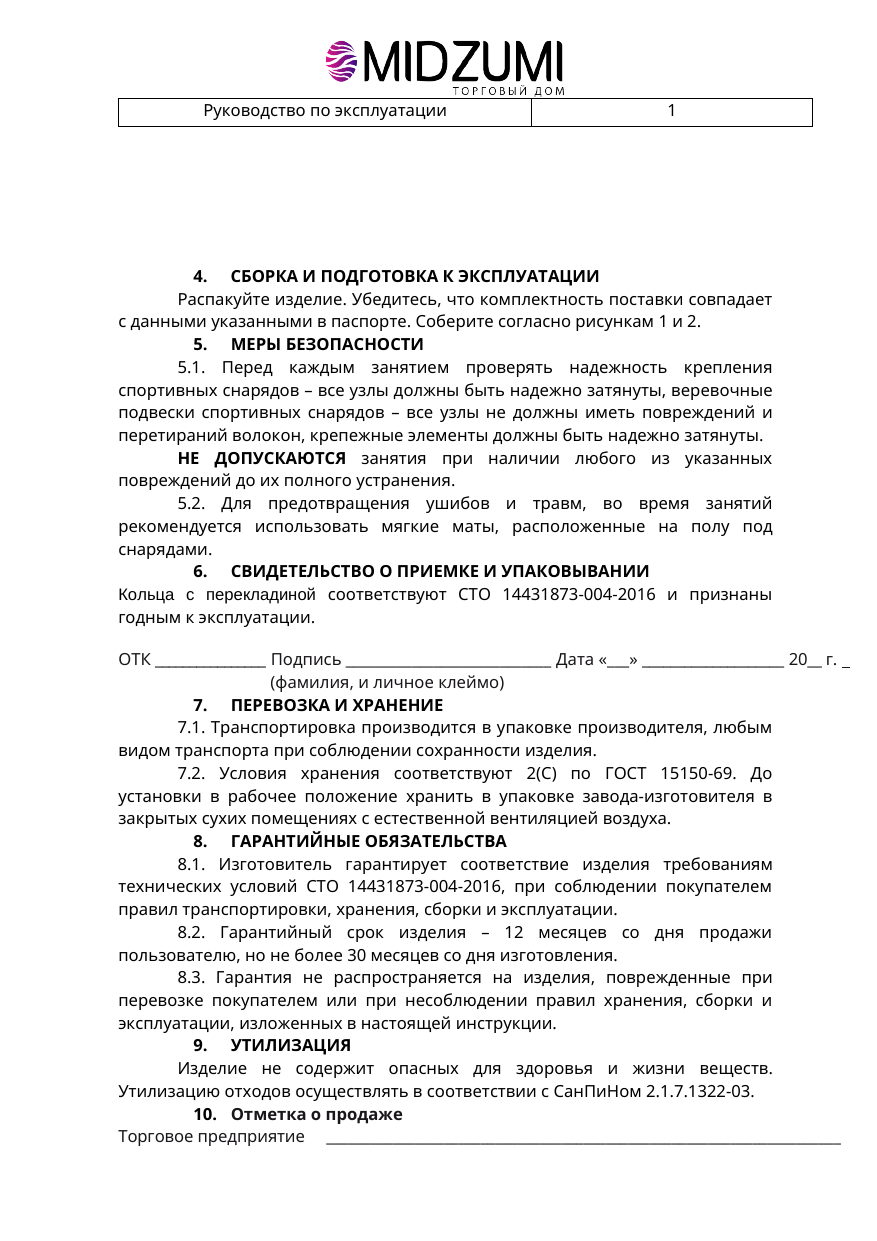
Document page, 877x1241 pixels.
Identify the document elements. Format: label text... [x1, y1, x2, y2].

picture [326, 29, 566, 98]
table_cell Руководство по эксплуатации [119, 99, 531, 126]
list СВИДЕТЕЛЬСТВО О ПРИЕМКЕ И УПАКОВЫВАНИИ [193, 560, 773, 582]
text 7.2. Условия хранения соответствуют 2(С) по ГОСТ 15150-69. До установки в рабочее положение хранить в упаковке завода-изготовителя в закрытых сухих помещениях с естественной вентиляцией воздуха. [118, 761, 773, 829]
text Изделие не содержит опасных для здоровья и жизни веществ. Утилизацию отходов осуществлять в соответствии с СанПиНом 2.1.7.1322-03. [118, 1057, 773, 1102]
list Отметка о продаже [193, 1102, 773, 1125]
text Кольца с перекладиной соответствуют СТО 14431873-004-2016 и признаны годным к эксплуатации. [118, 582, 773, 628]
text 5.2. Для предотвращения ушибов и травм, во время занятий рекомендуется использовать мягкие маты, расположенные на полу под снарядами. [118, 492, 773, 560]
text 5.1. Перед каждым занятием проверять надежность крепления спортивных снарядов – все узлы должны быть надежно затянуты, веревочные подвески спортивных снарядов – все узлы не должны иметь повреждений и перетираний волокон, крепежные элементы должны быть надежно затянуты. [118, 355, 773, 446]
list МЕРЫ БЕЗОПАСНОСТИ [193, 333, 773, 355]
text 8.3. Гарантия не распространяется на изделия, поврежденные при перевозке покупателем или при несоблюдении правил хранения, сборки и эксплуатации, изложенных в настоящей инструкции. [118, 966, 773, 1034]
table_cell 1 [532, 99, 812, 126]
text Распакуйте изделие. Убедитесь, что комплектность поставки совпадает с данными указанными в паспорте. Соберите согласно рисункам 1 и 2. [118, 287, 773, 333]
text 8.2. Гарантийный срок изделия – 12 месяцев со дня продажи пользователю, но не более 30 месяцев со дня изготовления. [118, 920, 773, 966]
text (фамилия, и личное клеймо) [270, 671, 773, 693]
text 7.1. Транспортировка производится в упаковке производителя, любым видом транспорта при соблюдении сохранности изделия. [118, 716, 773, 761]
text ОТК Подпись Дата «___» 20__ г. [118, 648, 773, 671]
list УТИЛИЗАЦИЯ [193, 1034, 773, 1057]
text 8.1. Изготовитель гарантирует соответствие изделия требованиям технических условий СТО 14431873-004-2016, при соблюдении покупателем правил транспортировки, хранения, сборки и эксплуатации. [118, 852, 773, 920]
list ГАРАНТИЙНЫЕ ОБЯЗАТЕЛЬСТВА [193, 829, 773, 852]
text НЕ ДОПУСКАЮТСЯ занятия при наличии любого из указанных повреждений до их полного устранения. [118, 446, 773, 492]
list ПЕРЕВОЗКА И ХРАНЕНИЕ [193, 693, 773, 716]
list СБОРКА И ПОДГОТОВКА К ЭКСПЛУАТАЦИИ [193, 264, 773, 287]
text Торговое предприятие [118, 1125, 773, 1147]
